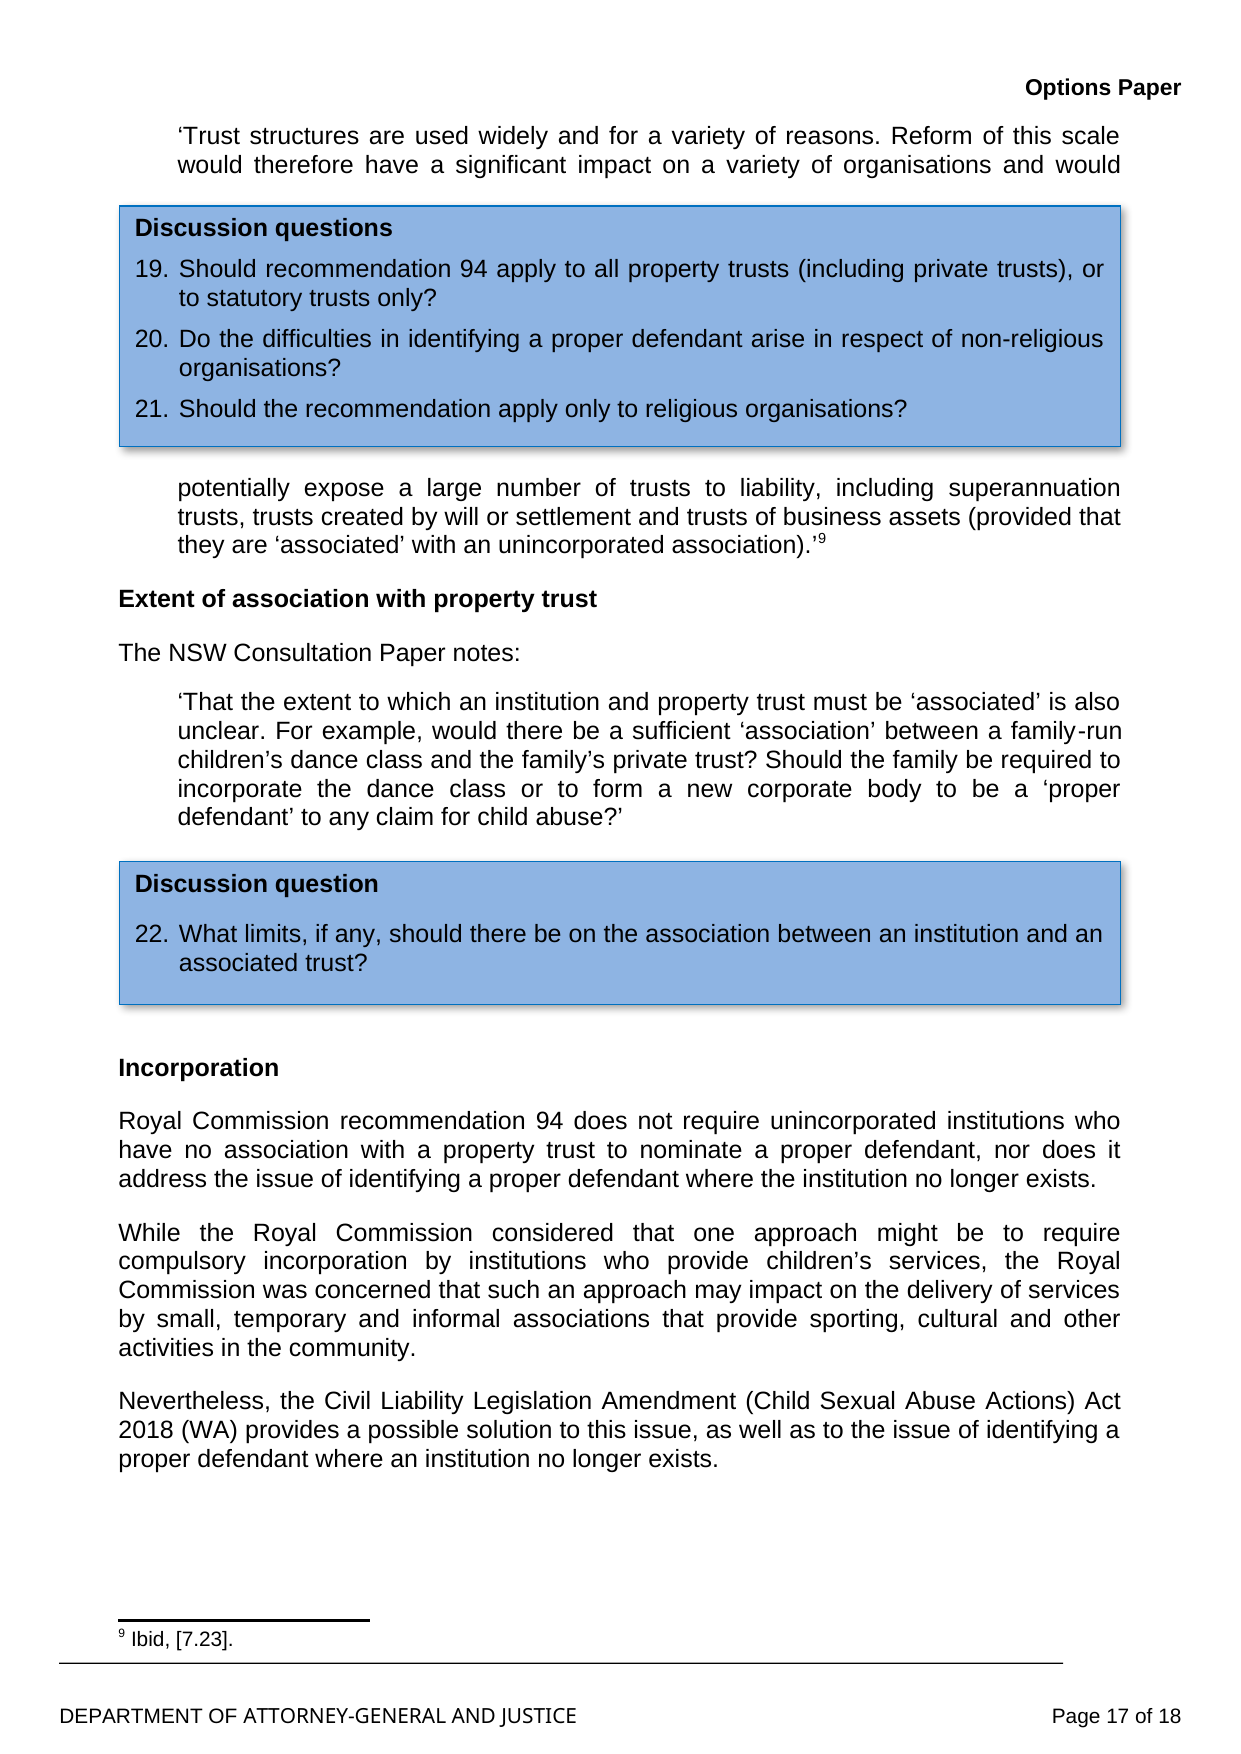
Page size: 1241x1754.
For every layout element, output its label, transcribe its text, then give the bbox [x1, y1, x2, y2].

text Incorporation [118, 1009, 1122, 1081]
text Extent of association with property trust [118, 584, 1122, 613]
text Royal Commission recommendation 94 does not require unincorporated institutions who have no association with a property trust to nominate a proper defendant, nor does it address the issue of identifying a proper defendant where the institution no longer exists. [118, 1106, 1122, 1193]
text While the Royal Commission considered that one approach might be to require compulsory incorporation by institutions who provide children’s services, the Royal Commission was concerned that such an approach may impact on the delivery of services by small, temporary and informal associations that provide sporting, cultural and other activities in the community. [118, 1218, 1122, 1361]
text The NSW Consultation Paper notes: [118, 638, 1122, 666]
list ‘Trust structures are used widely and for a variety of reasons. Reform of this scale would therefore have a significant impact on a variety of organisations and would potentially expose a large number of trusts to liability, including superannuation trusts, trusts created by will or settlement and trusts of business assets (provided that they are ‘associated’ with an unincorporated association).’ [177, 457, 1122, 559]
list ‘Trust structures are used widely and for a variety of reasons. Reform of this scale would therefore have a significant impact on a variety of organisations and would potentially expose a large number of trusts to liability, including superannuation trusts, trusts created by will or settlement and trusts of business assets (provided that they are ‘associated’ with an unincorporated association).’ [177, 121, 1122, 203]
list ‘That the extent to which an institution and property trust must be ‘associated’ is also unclear. For example, would there be a sufficient ‘association’ between a family-run children’s dance class and the family’s private trust? Should the family be required to incorporate the dance class or to form a new corporate body to be a ‘proper defendant’ to any claim for child abuse?’ [177, 687, 1122, 831]
text Nevertheless, the Civil Liability Legislation Amendment (Child Sexual Abuse Actions) Act 2018 (WA) provides a possible solution to this issue, as well as to the issue of identifying a proper defendant where an institution no longer exists. [118, 1386, 1122, 1473]
